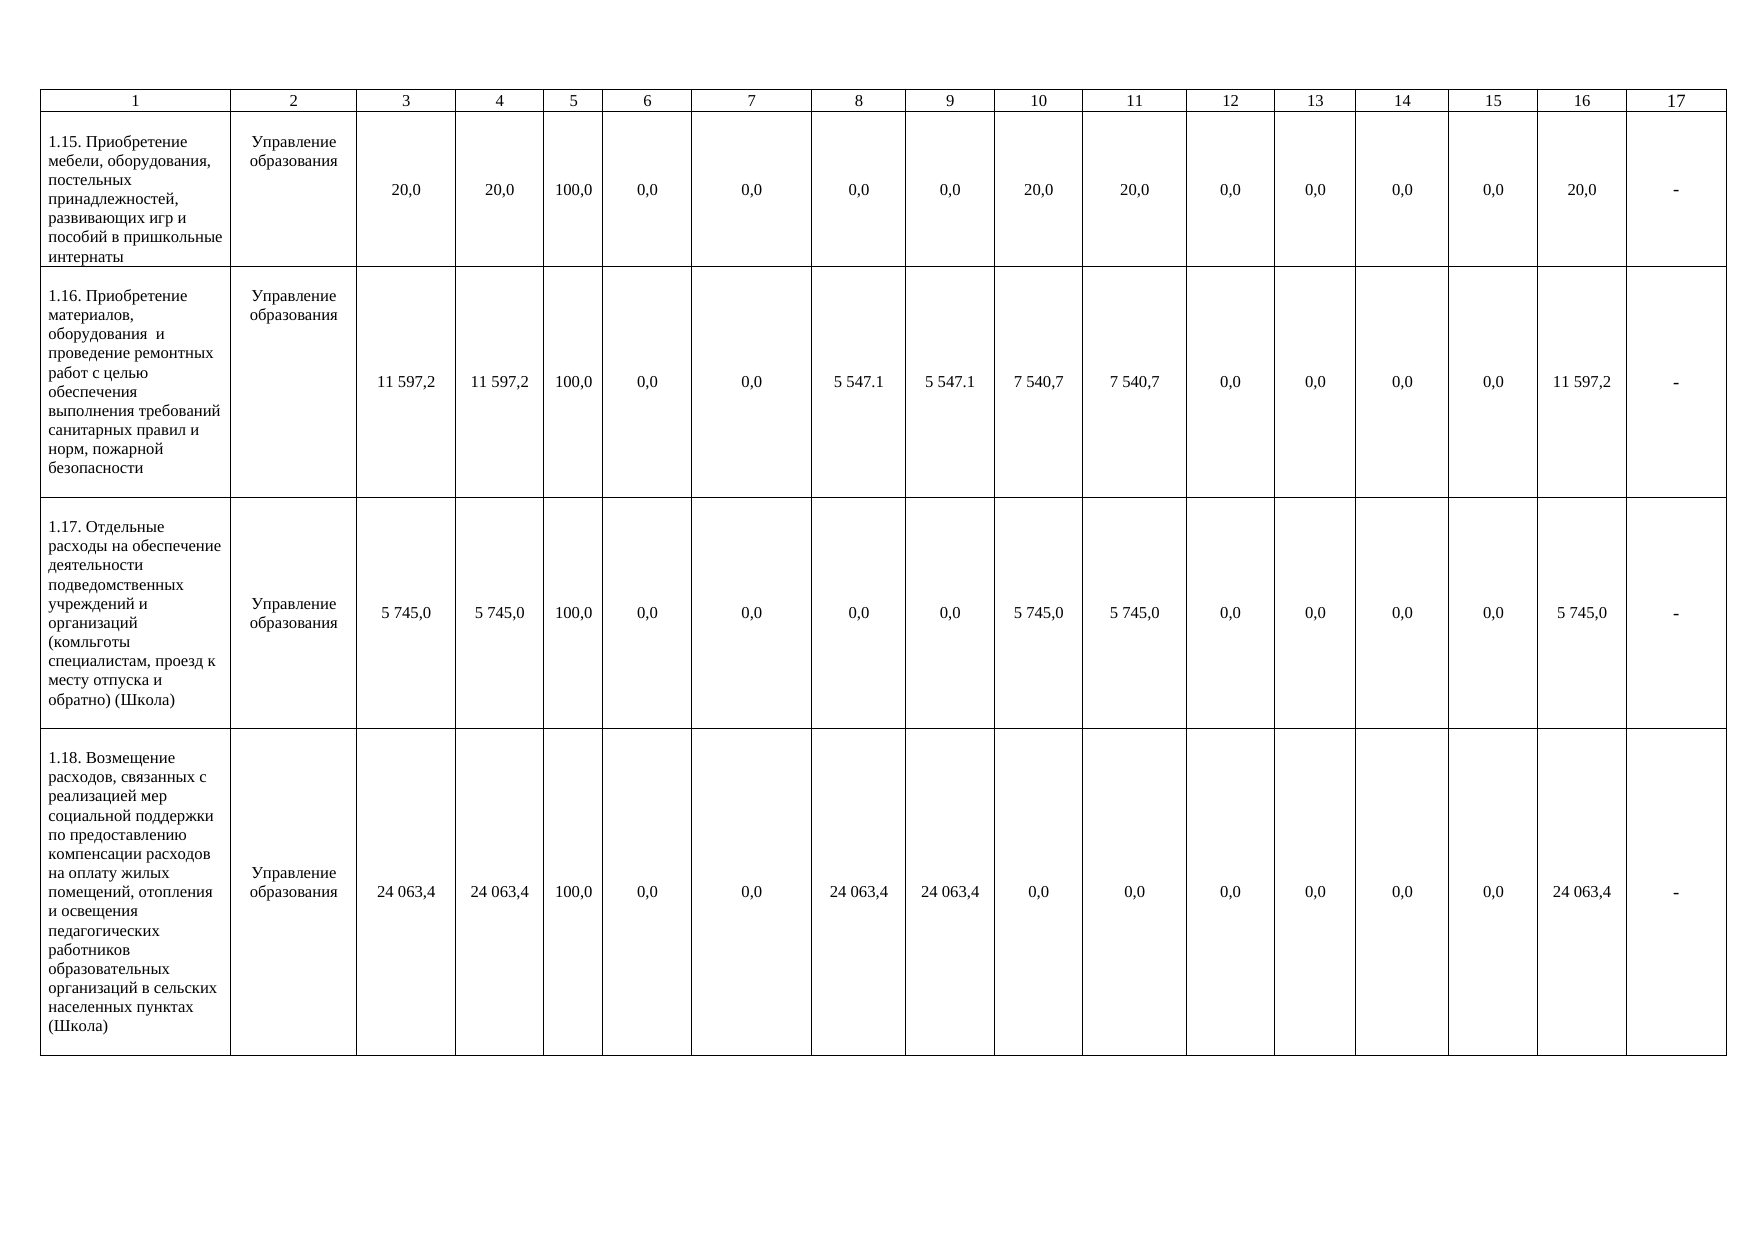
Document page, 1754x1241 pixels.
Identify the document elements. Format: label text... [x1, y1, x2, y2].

table_cell 0,0 [1275, 267, 1355, 497]
table_cell 24 063,4 [456, 729, 543, 1054]
table_header 10 [995, 90, 1082, 111]
table_header 17 [1627, 90, 1726, 111]
table_header 16 [1538, 90, 1626, 111]
table_cell 20,0 [357, 112, 455, 266]
table_cell 20,0 [1538, 112, 1626, 266]
table_cell 0,0 [1356, 498, 1448, 728]
table_cell 0,0 [812, 498, 905, 728]
table_cell 0,0 [1083, 729, 1186, 1054]
table_cell 0,0 [1187, 729, 1274, 1054]
table_cell 0,0 [1449, 112, 1537, 266]
table_cell 0,0 [603, 267, 691, 497]
table_cell 20,0 [995, 112, 1082, 266]
table_header 12 [1187, 90, 1274, 111]
table_cell Управление образования [231, 267, 356, 497]
table_cell - [1627, 267, 1726, 497]
table_cell 5 745,0 [357, 498, 455, 728]
table_cell 0,0 [906, 498, 994, 728]
table_cell 0,0 [692, 498, 811, 728]
table_cell 5 745,0 [1083, 498, 1186, 728]
table_cell 5 745,0 [1538, 498, 1626, 728]
table_cell 20,0 [1083, 112, 1186, 266]
table_cell 100,0 [544, 112, 602, 266]
table_cell 24 063,4 [357, 729, 455, 1054]
table_header 6 [603, 90, 691, 111]
table_cell 0,0 [1187, 112, 1274, 266]
table_header 3 [357, 90, 455, 111]
table_header 9 [906, 90, 994, 111]
table_cell 1.15. Приобретение мебели, оборудования, постельных принадлежностей, развивающих игр и пособий в пришкольные интернаты [41, 112, 230, 266]
table_cell 0,0 [603, 498, 691, 728]
table_cell 5 745,0 [456, 498, 543, 728]
table_header 13 [1275, 90, 1355, 111]
table_cell 0,0 [603, 729, 691, 1054]
table_cell 0,0 [603, 112, 691, 266]
table_header 2 [231, 90, 356, 111]
table_cell 0,0 [1356, 267, 1448, 497]
table_header 1 [41, 90, 230, 111]
table_cell 0,0 [1187, 267, 1274, 497]
table_cell 11 597,2 [456, 267, 543, 497]
table_header 14 [1356, 90, 1448, 111]
table_cell 0,0 [812, 112, 905, 266]
table_cell 24 063,4 [812, 729, 905, 1054]
table_cell 100,0 [544, 729, 602, 1054]
table_cell 24 063,4 [1538, 729, 1626, 1054]
table_header 7 [692, 90, 811, 111]
table_cell - [1627, 498, 1726, 728]
table_cell 0,0 [906, 112, 994, 266]
table_cell 1.17. Отдельные расходы на обеспечение деятельности подведомственных учреждений и организаций (комльготы специалистам, проезд к месту отпуска и обратно) (Школа) [41, 498, 230, 728]
table_cell 5 547.1 [906, 267, 994, 497]
table_cell 7 540,7 [1083, 267, 1186, 497]
table_header 11 [1083, 90, 1186, 111]
table_cell Управление образования [231, 729, 356, 1054]
table_cell 0,0 [692, 112, 811, 266]
table_header 15 [1449, 90, 1537, 111]
table_cell 7 540,7 [995, 267, 1082, 497]
table_cell 0,0 [1187, 498, 1274, 728]
table_cell 0,0 [1275, 729, 1355, 1054]
table_cell 0,0 [1449, 729, 1537, 1054]
table_header 5 [544, 90, 602, 111]
table_cell - [1627, 729, 1726, 1054]
table_cell Управление образования [231, 112, 356, 266]
table_cell 0,0 [1356, 729, 1448, 1054]
table_cell 0,0 [1449, 498, 1537, 728]
table_header 4 [456, 90, 543, 111]
table_cell 24 063,4 [906, 729, 994, 1054]
table_cell - [1627, 112, 1726, 266]
table_cell Управление образования [231, 498, 356, 728]
table_cell 5 547.1 [812, 267, 905, 497]
table_cell 5 745,0 [995, 498, 1082, 728]
table_cell 100,0 [544, 498, 602, 728]
table_cell 0,0 [1275, 498, 1355, 728]
table_header 8 [812, 90, 905, 111]
table_cell 0,0 [1356, 112, 1448, 266]
table_cell 1.18. Возмещение расходов, связанных с реализацией мер социальной поддержки по предоставлению компенсации расходов на оплату жилых помещений, отопления и освещения педагогических работников образовательных организаций в сельских населенных пунктах (Школа) [41, 729, 230, 1054]
table_cell 20,0 [456, 112, 543, 266]
table_cell 0,0 [692, 267, 811, 497]
table_cell 11 597,2 [1538, 267, 1626, 497]
table_cell 11 597,2 [357, 267, 455, 497]
table_cell 100,0 [544, 267, 602, 497]
table_cell 0,0 [995, 729, 1082, 1054]
table_cell 0,0 [1275, 112, 1355, 266]
table_cell 0,0 [1449, 267, 1537, 497]
table_cell 1.16. Приобретение материалов, оборудования и проведение ремонтных работ с целью обеспечения выполнения требований санитарных правил и норм, пожарной безопасности [41, 267, 230, 497]
table_cell 0,0 [692, 729, 811, 1054]
